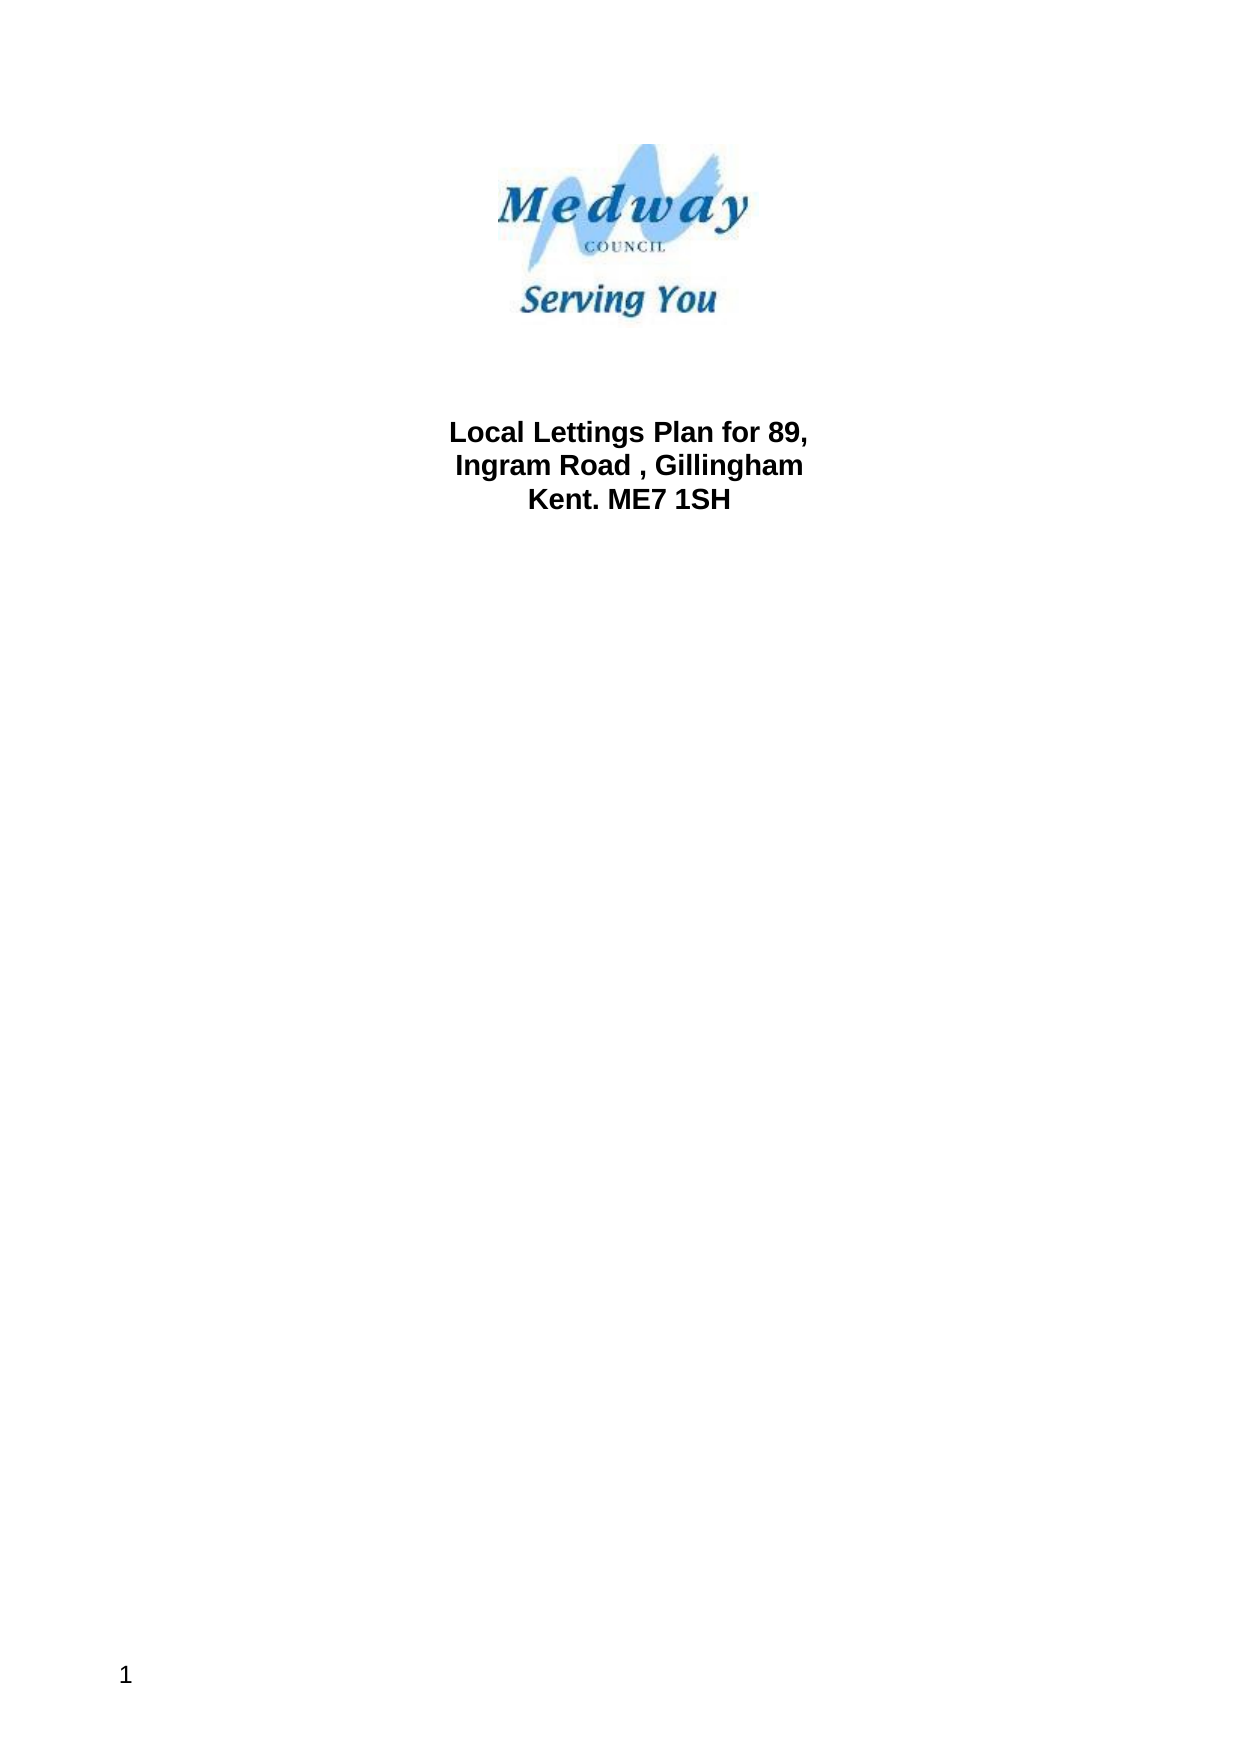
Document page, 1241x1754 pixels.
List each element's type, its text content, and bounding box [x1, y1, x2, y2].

text Kent. ME7 1SH [114, 482, 1144, 515]
picture [498, 144, 760, 328]
text Local Lettings Plan for 89, [114, 415, 1142, 448]
text Ingram Road , Gillingham [114, 448, 1144, 482]
